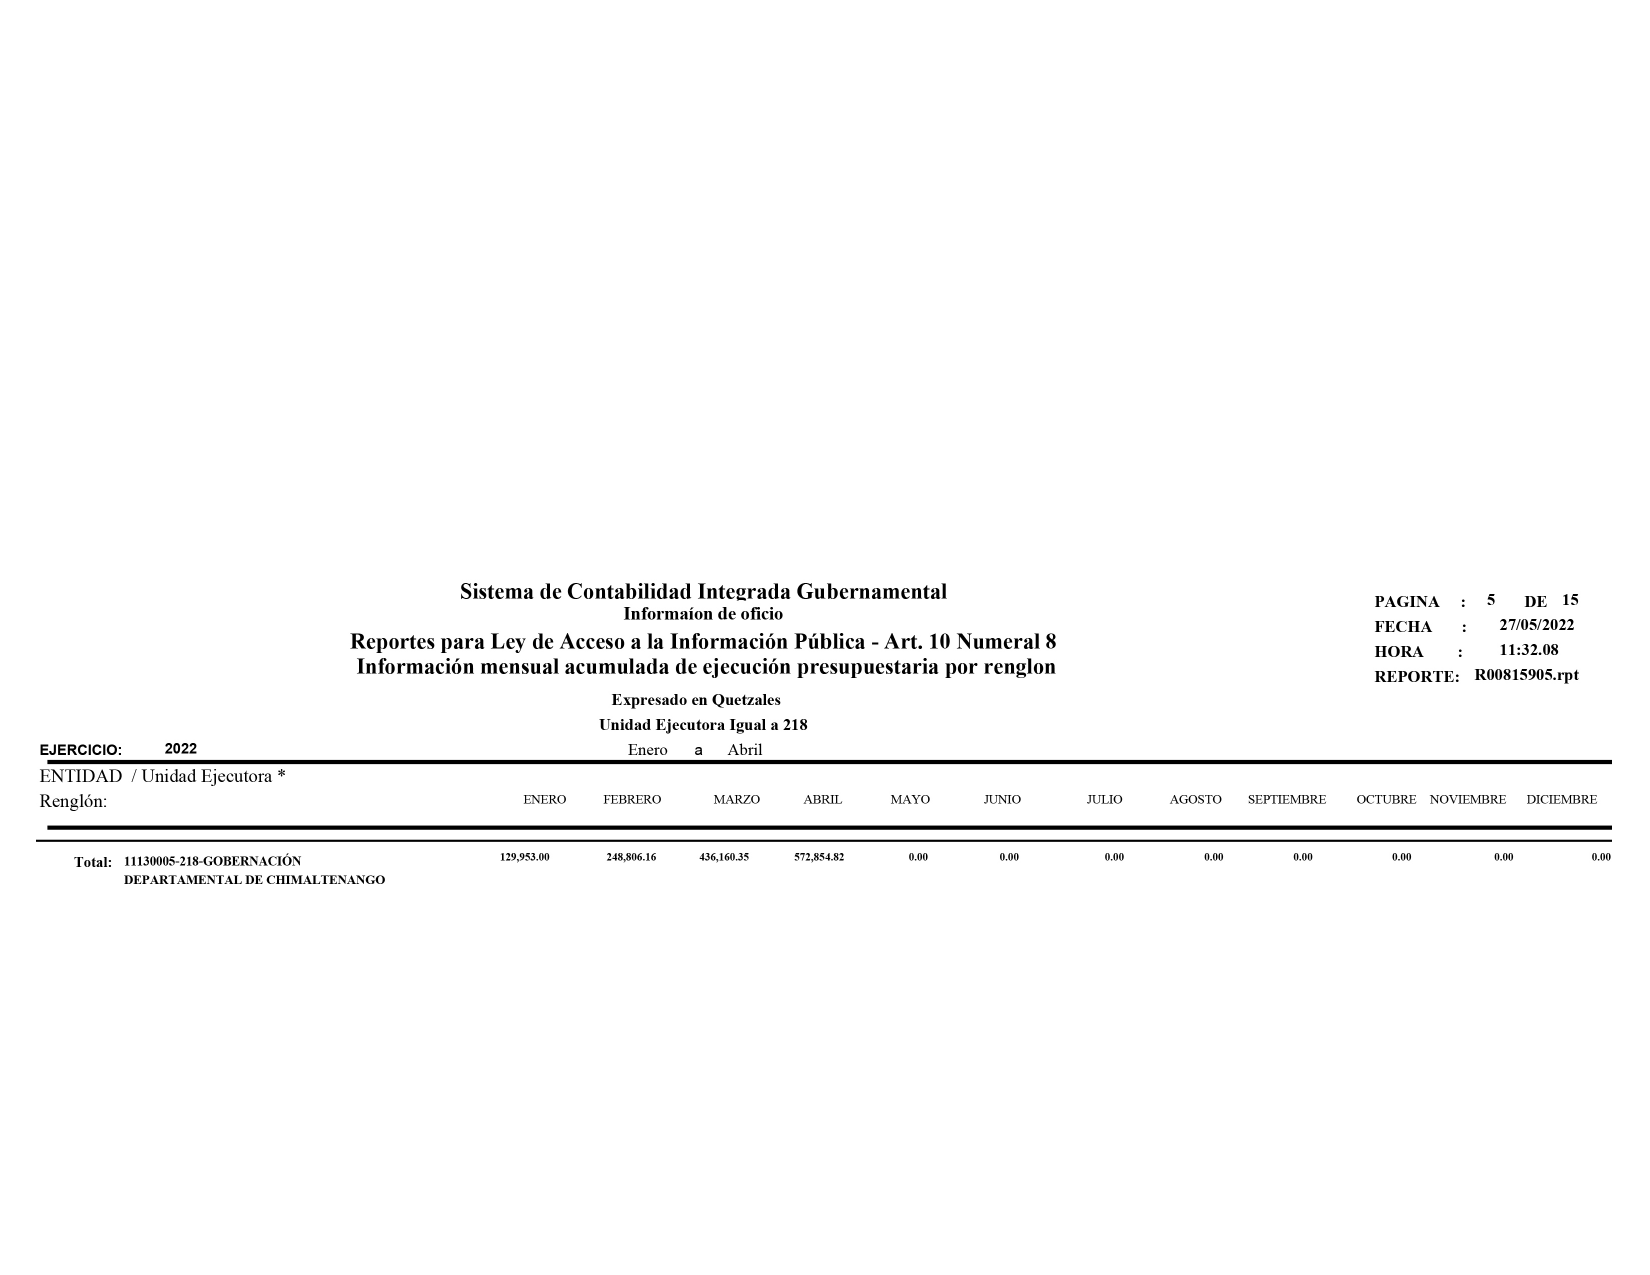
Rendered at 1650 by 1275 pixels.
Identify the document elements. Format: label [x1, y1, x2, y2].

picture [36, 575, 1612, 1275]
